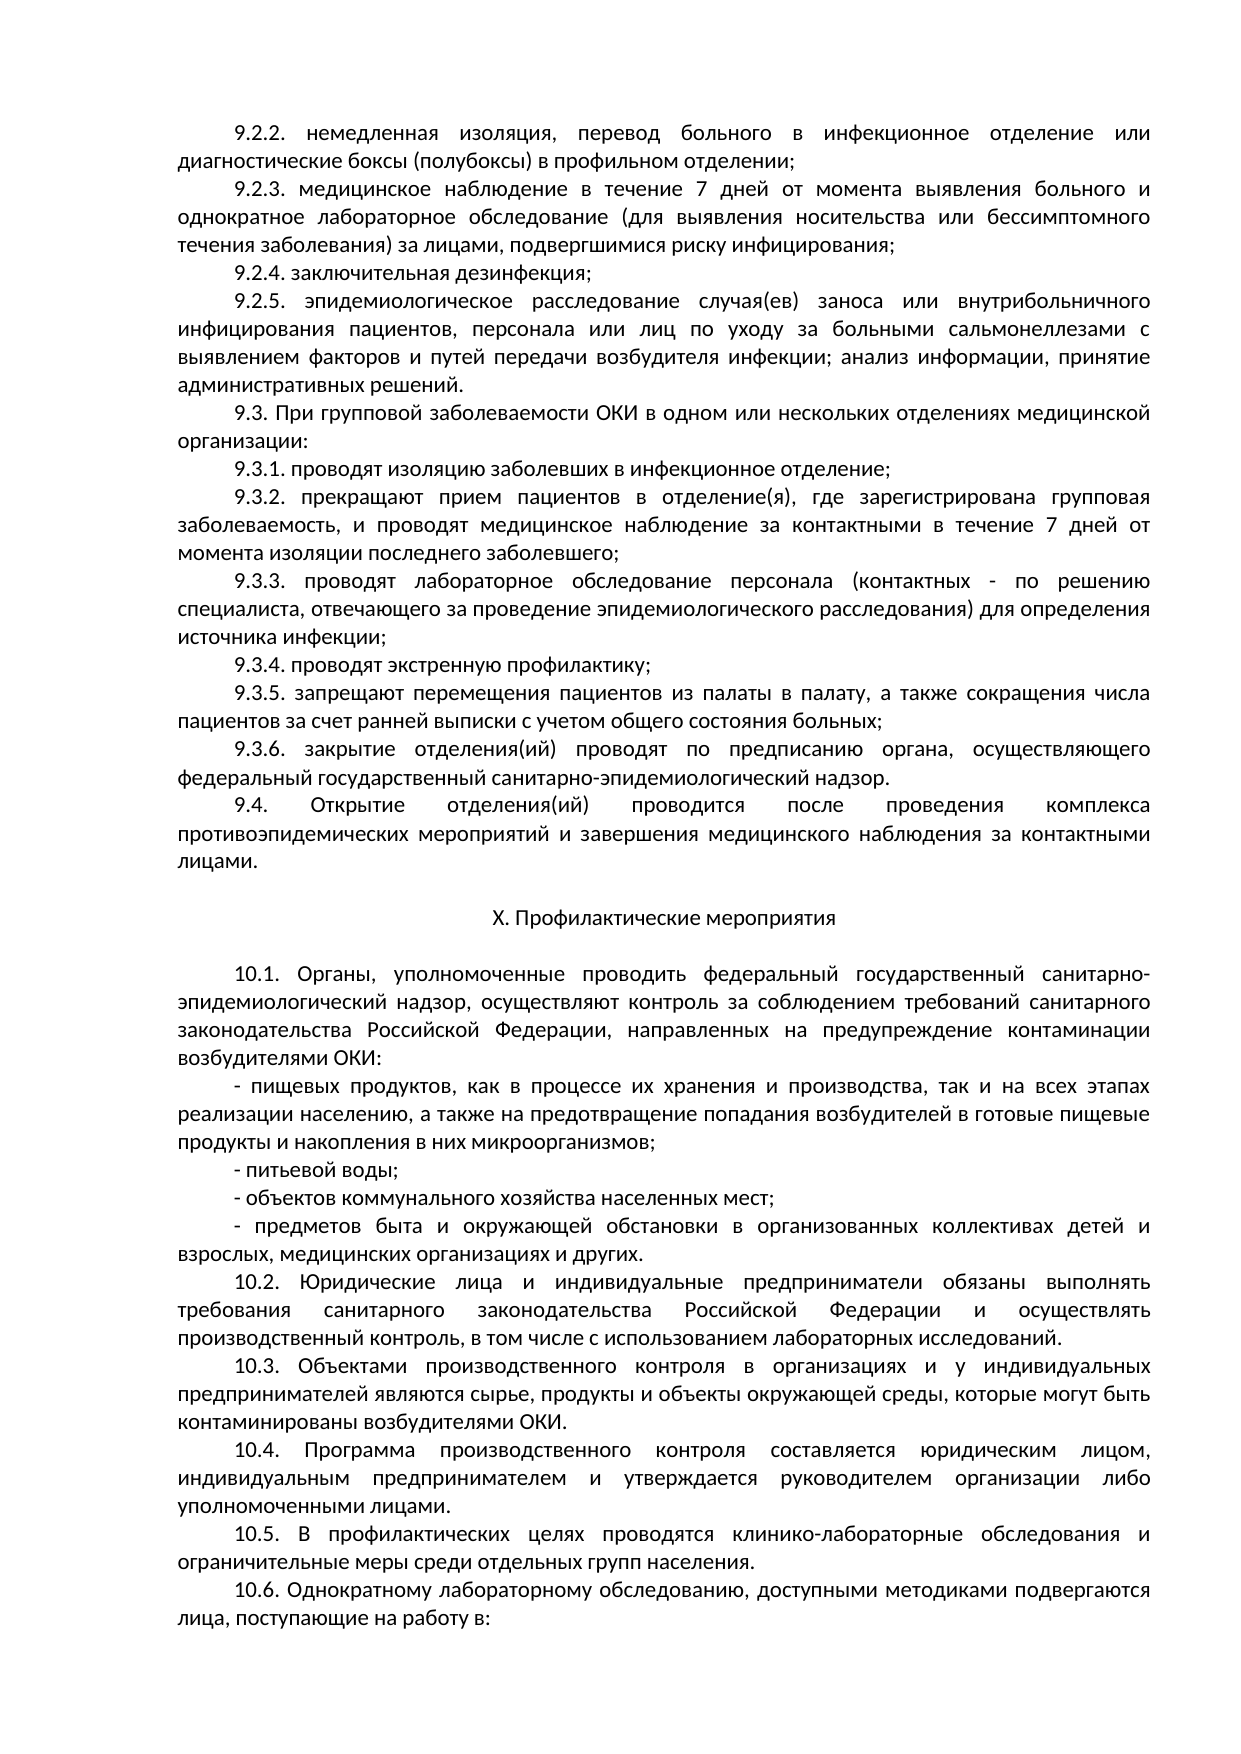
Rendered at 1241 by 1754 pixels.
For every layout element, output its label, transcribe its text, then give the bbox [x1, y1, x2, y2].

text - пищевых продуктов, как в процессе их хранения и производства, так и на всех этапах реализации населению, а также на предотвращение попадания возбудителей в готовые пищевые продукты и накопления в них микроорганизмов; [177, 1071, 1152, 1155]
text - питьевой воды; [177, 1155, 1152, 1183]
text 9.2.3. медицинское наблюдение в течение 7 дней от момента выявления больного и однократное лабораторное обследование (для выявления носительства или бессимптомного течения заболевания) за лицами, подвергшимися риску инфицирования; [177, 174, 1152, 258]
text 10.4. Программа производственного контроля составляется юридическим лицом, индивидуальным предпринимателем и утверждается руководителем организации либо уполномоченными лицами. [177, 1435, 1152, 1519]
text 9.3. При групповой заболеваемости ОКИ в одном или нескольких отделениях медицинской организации: [177, 398, 1152, 454]
text - предметов быта и окружающей обстановки в организованных коллективах детей и взрослых, медицинских организациях и других. [177, 1211, 1152, 1267]
text 9.2.4. заключительная дезинфекция; [177, 258, 1152, 286]
text 10.1. Органы, уполномоченные проводить федеральный государственный санитарно-эпидемиологический надзор, осуществляют контроль за соблюдением требований санитарного законодательства Российской Федерации, направленных на предупреждение контаминации возбудителями ОКИ: [177, 959, 1152, 1071]
text 10.2. Юридические лица и индивидуальные предприниматели обязаны выполнять требования санитарного законодательства Российской Федерации и осуществлять производственный контроль, в том числе с использованием лабораторных исследований. [177, 1267, 1152, 1351]
text X. Профилактические мероприятия [177, 903, 1152, 931]
text 9.3.6. закрытие отделения(ий) проводят по предписанию органа, осуществляющего федеральный государственный санитарно-эпидемиологический надзор. [177, 734, 1152, 791]
text 10.6. Однократному лабораторному обследованию, доступными методиками подвергаются лица, поступающие на работу в: [177, 1575, 1152, 1631]
text 9.3.2. прекращают прием пациентов в отделение(я), где зарегистрирована групповая заболеваемость, и проводят медицинское наблюдение за контактными в течение 7 дней от момента изоляции последнего заболевшего; [177, 482, 1152, 566]
text 10.5. В профилактических целях проводятся клинико-лабораторные обследования и ограничительные меры среди отдельных групп населения. [177, 1519, 1152, 1575]
text 9.3.3. проводят лабораторное обследование персонала (контактных - по решению специалиста, отвечающего за проведение эпидемиологического расследования) для определения источника инфекции; [177, 566, 1152, 651]
text 9.3.5. запрещают перемещения пациентов из палаты в палату, а также сокращения числа пациентов за счет ранней выписки с учетом общего состояния больных; [177, 678, 1152, 734]
text 9.2.2. немедленная изоляция, перевод больного в инфекционное отделение или диагностические боксы (полубоксы) в профильном отделении; [177, 118, 1152, 174]
text 9.3.1. проводят изоляцию заболевших в инфекционное отделение; [177, 454, 1152, 482]
text 9.4. Открытие отделения(ий) проводится после проведения комплекса противоэпидемических мероприятий и завершения медицинского наблюдения за контактными лицами. [177, 791, 1152, 875]
text 9.3.4. проводят экстренную профилактику; [177, 651, 1152, 678]
text 10.3. Объектами производственного контроля в организациях и у индивидуальных предпринимателей являются сырье, продукты и объекты окружающей среды, которые могут быть контаминированы возбудителями ОКИ. [177, 1351, 1152, 1435]
text 9.2.5. эпидемиологическое расследование случая(ев) заноса или внутрибольничного инфицирования пациентов, персонала или лиц по уходу за больными сальмонеллезами с выявлением факторов и путей передачи возбудителя инфекции; анализ информации, принятие административных решений. [177, 286, 1152, 398]
text - объектов коммунального хозяйства населенных мест; [177, 1183, 1152, 1211]
